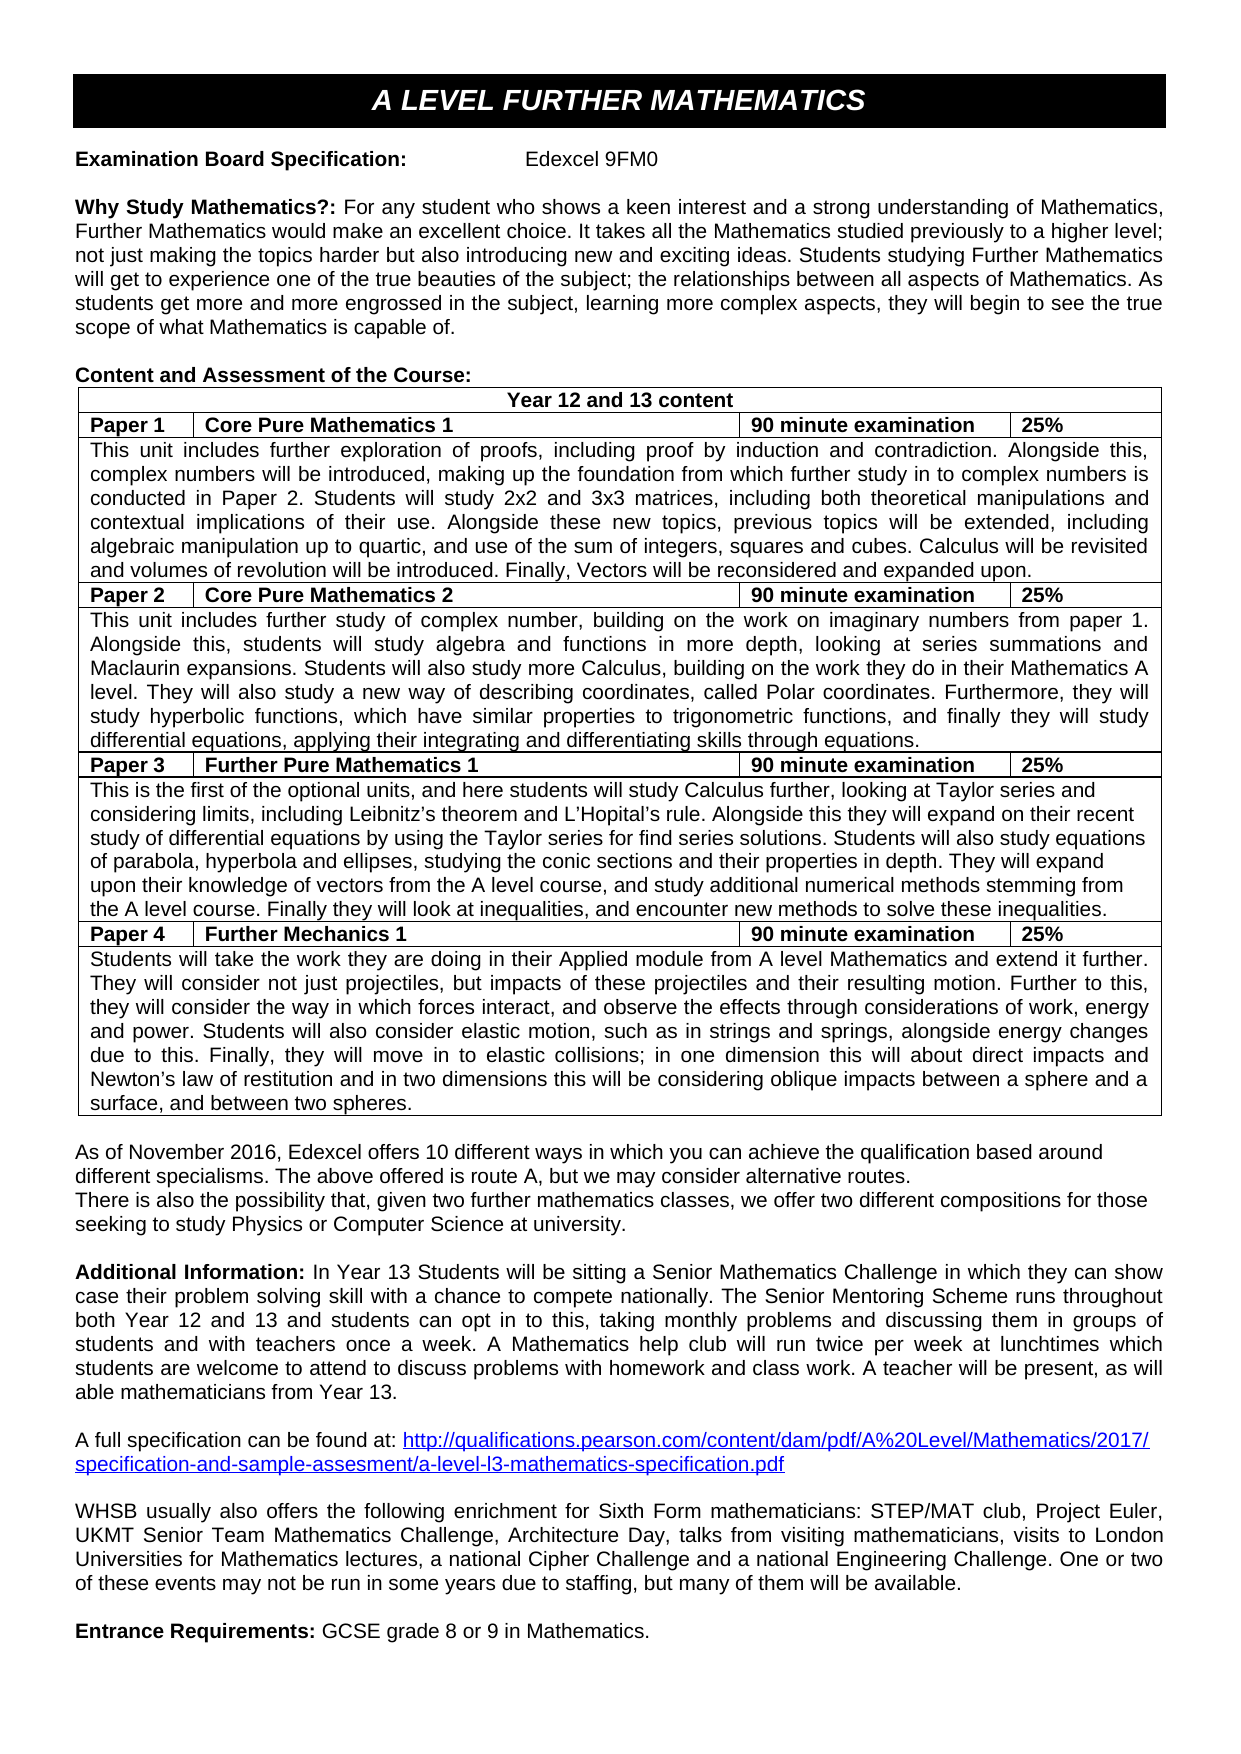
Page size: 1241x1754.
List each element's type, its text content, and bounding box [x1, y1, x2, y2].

table_cell Paper 4 [79, 922, 193, 946]
table_cell 25% [1011, 753, 1161, 776]
table_cell 90 minute examination [740, 922, 1010, 946]
text WHSB usually also offers the following enrichment for Sixth Form mathematicians: STEP/MAT club, Project Euler, UKMT Senior Team Mathematics Challenge, Architecture Day, talks from visiting mathematicians, visits to London Universities for Mathematics lectures, a national Cipher Challenge and a national Engineering Challenge. One or two of these events may not be run in some years due to staffing, but many of them will be available. [75, 1499, 1165, 1595]
table_header Year 12 and 13 content [79, 388, 1161, 412]
text There is also the possibility that, given two further mathematics classes, we offer two different compositions for those seeking to study Physics or Computer Science at university. [75, 1188, 1165, 1236]
table_cell 90 minute examination [740, 583, 1010, 607]
table_cell 90 minute examination [740, 413, 1010, 437]
table_cell Core Pure Mathematics 1 [194, 413, 739, 437]
table_cell Further Pure Mathematics 1 [194, 753, 739, 776]
text A full specification can be found at: http://qualifications.pearson.com/content/dam/pdf/A%20Level/Mathematics/2017/specification-and-sample-assesment/a-level-l3-mathematics-specification.pdf [75, 1427, 1165, 1475]
table_cell Paper 1 [79, 413, 193, 437]
table_cell This unit includes further study of complex number, building on the work on imaginary numbers from paper 1. Alongside this, students will study algebra and functions in more depth, looking at series summations and Maclaurin expansions. Students will also study more Calculus, building on the work they do in their Mathematics A level. They will also study a new way of describing coordinates, called Polar coordinates. Furthermore, they will study hyperbolic functions, which have similar properties to trigonometric functions, and finally they will study differential equations, applying their integrating and differentiating skills through equations. [79, 608, 1161, 751]
text Why Study Mathematics?: For any student who shows a keen interest and a strong understanding of Mathematics, Further Mathematics would make an excellent choice. It takes all the Mathematics studied previously to a higher level; not just making the topics harder but also introducing new and exciting ideas. Students studying Further Mathematics will get to experience one of the true beauties of the subject; the relationships between all aspects of Mathematics. As students get more and more engrossed in the subject, learning more complex aspects, they will begin to see the true scope of what Mathematics is capable of. [75, 195, 1165, 339]
table_cell 90 minute examination [740, 753, 1010, 776]
text As of November 2016, Edexcel offers 10 different ways in which you can achieve the qualification based around different specialisms. The above offered is route A, but we may consider alternative routes. [75, 1140, 1165, 1188]
table_cell 25% [1011, 413, 1161, 437]
text Additional Information: In Year 13 Students will be sitting a Senior Mathematics Challenge in which they can show case their problem solving skill with a chance to compete nationally. The Senior Mentoring Scheme runs throughout both Year 12 and 13 and students can opt in to this, taking monthly problems and discussing them in groups of students and with teachers once a week. A Mathematics help club will run twice per week at lunchtimes which students are welcome to attend to discuss problems with homework and class work. A teacher will be present, as will able mathematicians from Year 13. [75, 1260, 1165, 1403]
table_cell This unit includes further exploration of proofs, including proof by induction and contradiction. Alongside this, complex numbers will be introduced, making up the foundation from which further study in to complex numbers is conducted in Paper 2. Students will study 2x2 and 3x3 matrices, including both theoretical manipulations and contextual implications of their use. Alongside these new topics, previous topics will be extended, including algebraic manipulation up to quartic, and use of the sum of integers, squares and cubes. Calculus will be revisited and volumes of revolution will be introduced. Finally, Vectors will be reconsidered and expanded upon. [79, 438, 1161, 582]
table_cell 25% [1011, 583, 1161, 607]
table_cell Further Mechanics 1 [194, 922, 739, 946]
table_cell This is the first of the optional units, and here students will study Calculus further, looking at Taylor series and considering limits, including Leibnitz’s theorem and L’Hopital’s rule. Alongside this they will expand on their recent study of differential equations by using the Taylor series for find series solutions. Students will also study equations of parabola, hyperbola and ellipses, studying the conic sections and their properties in depth. They will expand upon their knowledge of vectors from the A level course, and study additional numerical methods stemming from the A level course. Finally they will look at inequalities, and encounter new methods to solve these inequalities. [79, 778, 1161, 921]
table_cell Paper 3 [79, 753, 193, 776]
table_cell Core Pure Mathematics 2 [194, 583, 739, 607]
text Entrance Requirements: GCSE grade 8 or 9 in Mathematics. [75, 1619, 1165, 1643]
table_cell Students will take the work they are doing in their Applied module from A level Mathematics and extend it further. They will consider not just projectiles, but impacts of these projectiles and their resulting motion. Further to this, they will consider the way in which forces interact, and observe the effects through considerations of work, energy and power. Students will also consider elastic motion, such as in strings and springs, alongside energy changes due to this. Finally, they will move in to elastic collisions; in one dimension this will about direct impacts and Newton’s law of restitution and in two dimensions this will be considering oblique impacts between a sphere and a surface, and between two spheres. [79, 947, 1161, 1115]
table_cell 25% [1011, 922, 1161, 946]
text Content and Assessment of the Course: [75, 363, 1165, 387]
text Examination Board Specification: Edexcel 9FM0 [75, 147, 1165, 171]
table_cell Paper 2 [79, 583, 193, 607]
